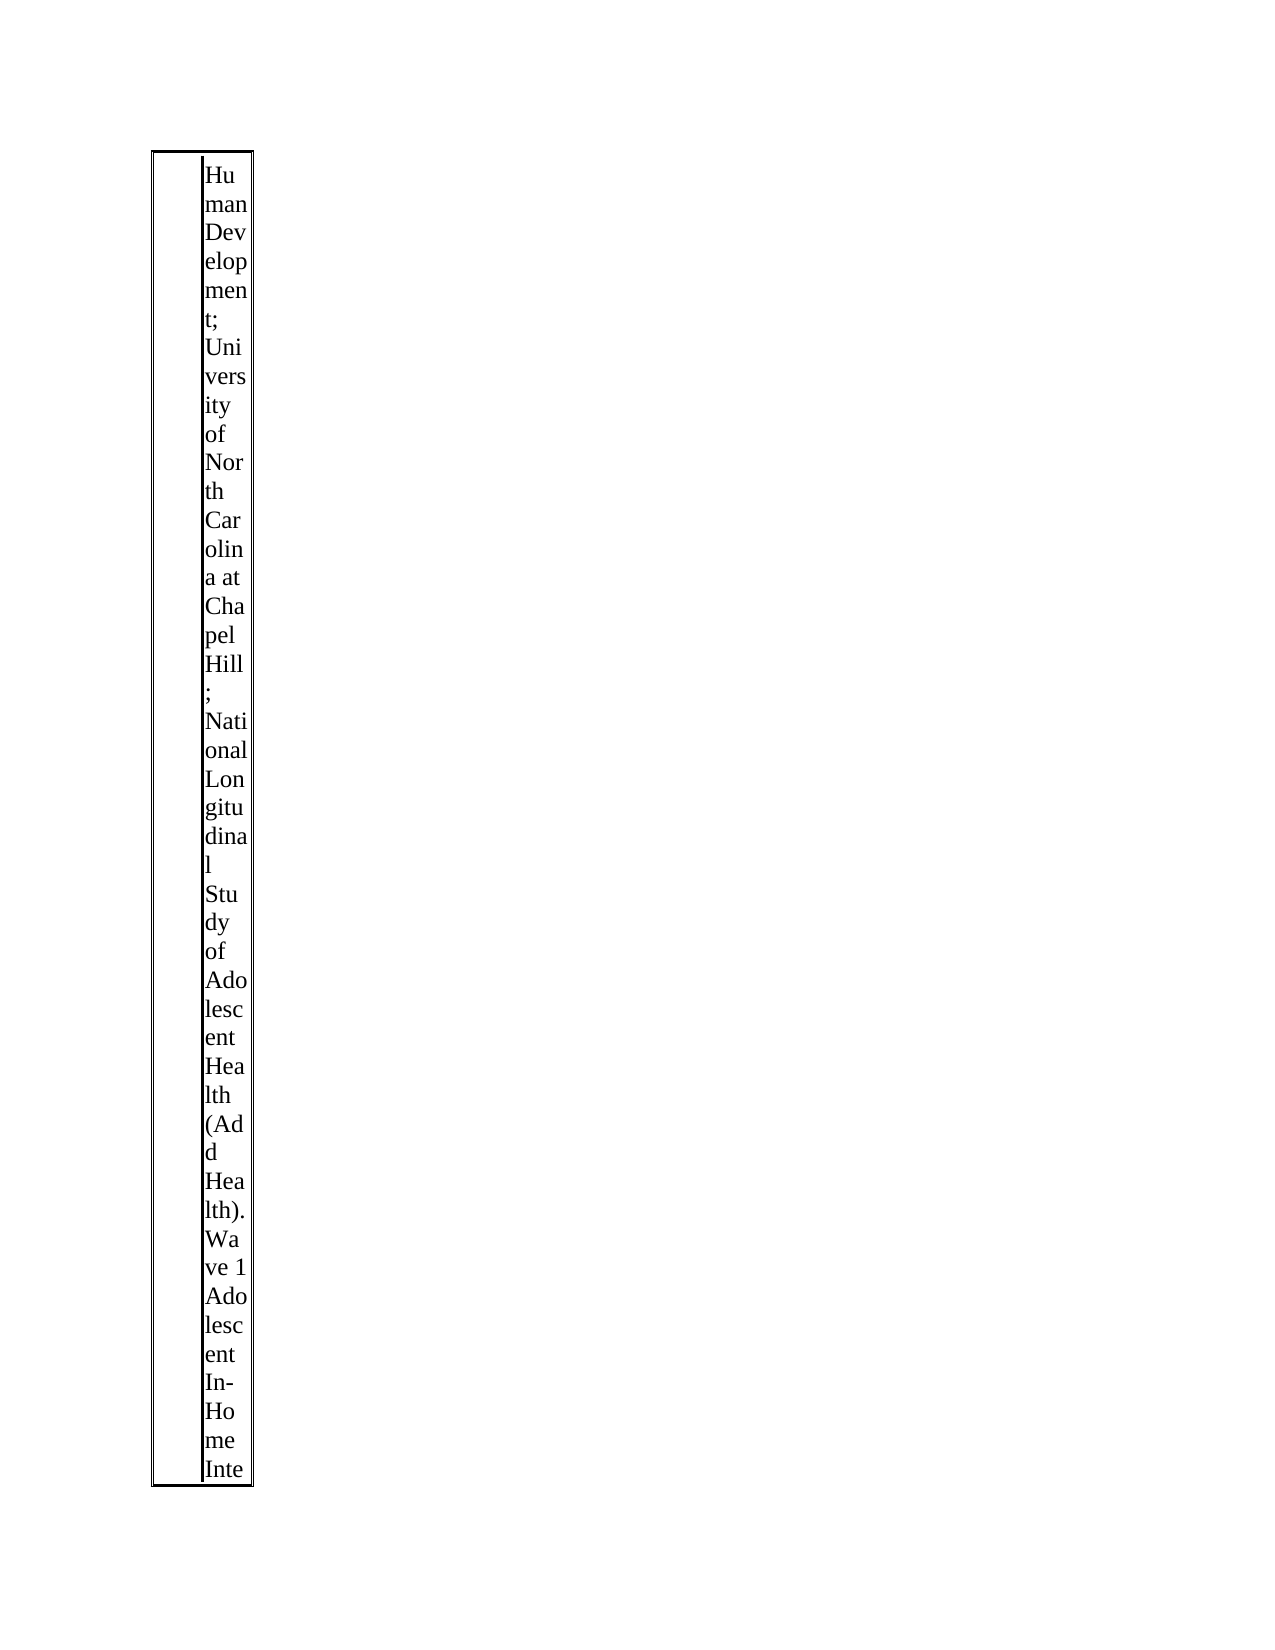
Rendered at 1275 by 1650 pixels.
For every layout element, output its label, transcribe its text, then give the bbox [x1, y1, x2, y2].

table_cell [202, 153, 251, 1484]
table_cell Source: [154, 153, 202, 1484]
